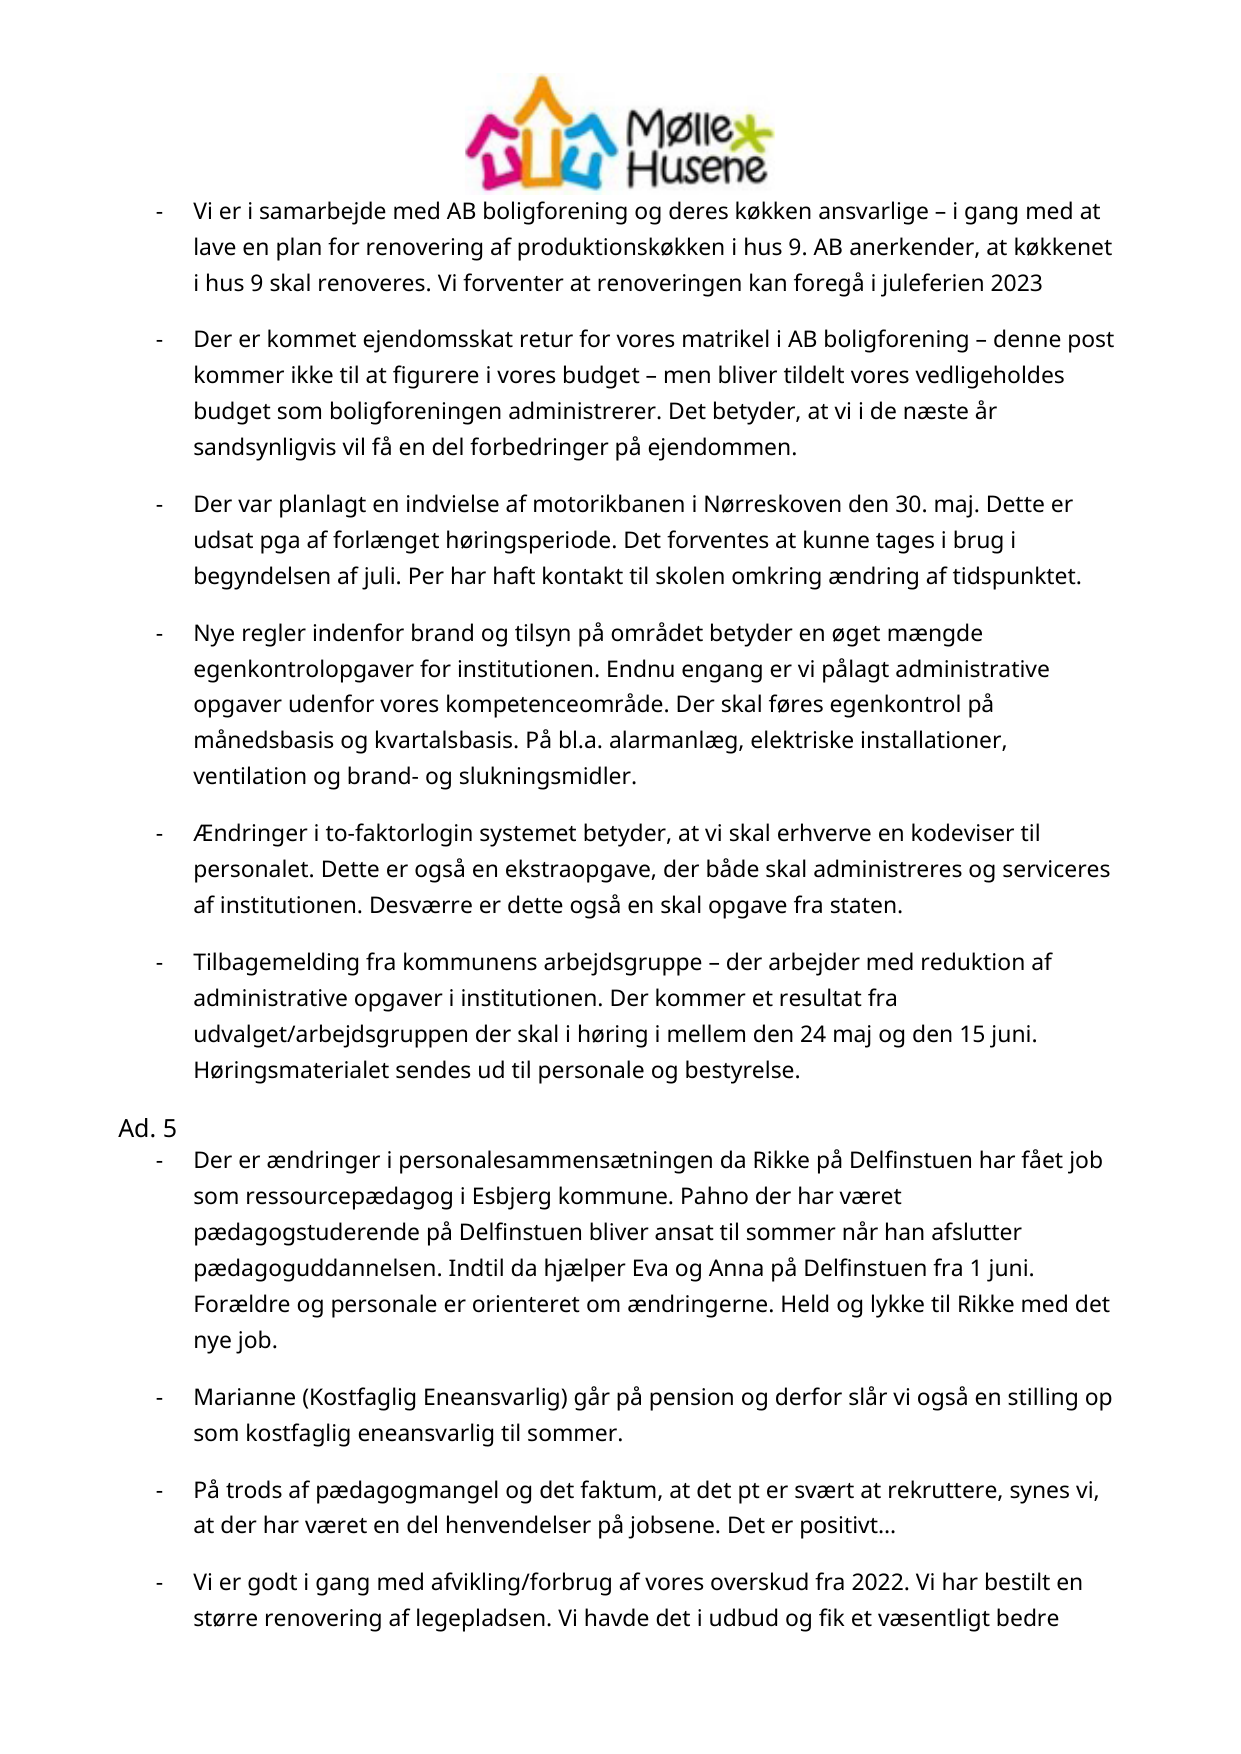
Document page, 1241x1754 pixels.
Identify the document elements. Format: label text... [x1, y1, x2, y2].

list Nye regler indenfor brand og tilsyn på området betyder en øget mængde egenkontrolopgaver for institutionen. Endnu engang er vi pålagt administrative opgaver udenfor vores kompetenceområde. Der skal føres egenkontrol på månedsbasis og kvartalsbasis. På bl.a. alarmanlæg, elektriske installationer, ventilation og brand- og slukningsmidler. [156, 617, 1122, 792]
picture [464, 73, 776, 195]
text Ad. 5 [118, 1110, 1122, 1144]
list Der er ændringer i personalesammensætningen da Rikke på Delfinstuen har fået job som ressourcepædagog i Esbjerg kommune. Pahno der har været pædagogstuderende på Delfinstuen bliver ansat til sommer når han afslutter pædagoguddannelsen. Indtil da hjælper Eva og Anna på Delfinstuen fra 1 juni. Forældre og personale er orienteret om ændringerne. Held og lykke til Rikke med det nye job. [156, 1144, 1122, 1355]
list Ændringer i to-faktorlogin systemet betyder, at vi skal erhverve en kodeviser til personalet. Dette er også en ekstraopgave, der både skal administreres og serviceres af institutionen. Desværre er dette også en skal opgave fra staten. [156, 817, 1122, 920]
list Vi er i samarbejde med AB boligforening og deres køkken ansvarlige – i gang med at lave en plan for renovering af produktionskøkken i hus 9. AB anerkender, at køkkenet i hus 9 skal renoveres. Vi forventer at renoveringen kan foregå i juleferien 2023 [156, 195, 1122, 298]
list Der var planlagt en indvielse af motorikbanen i Nørreskoven den 30. maj. Dette er udsat pga af forlænget høringsperiode. Det forventes at kunne tages i brug i begyndelsen af juli. Per har haft kontakt til skolen omkring ændring af tidspunktet. [156, 488, 1122, 591]
list På trods af pædagogmangel og det faktum, at det pt er svært at rekruttere, synes vi, at der har været en del henvendelser på jobsene. Det er positivt… [156, 1473, 1122, 1541]
list Der er kommet ejendomsskat retur for vores matrikel i AB boligforening – denne post kommer ikke til at figurere i vores budget – men bliver tildelt vores vedligeholdes budget som boligforeningen administrerer. Det betyder, at vi i de næste år sandsynligvis vil få en del forbedringer på ejendommen. [156, 323, 1122, 462]
list Tilbagemelding fra kommunens arbejdsgruppe – der arbejder med reduktion af administrative opgaver i institutionen. Der kommer et resultat fra udvalget/arbejdsgruppen der skal i høring i mellem den 24 maj og den 15 juni. Høringsmaterialet sendes ud til personale og bestyrelse. [156, 946, 1122, 1085]
list Marianne (Kostfaglig Eneansvarlig) går på pension og derfor slår vi også en stilling op som kostfaglig eneansvarlig til sommer. [156, 1381, 1122, 1448]
